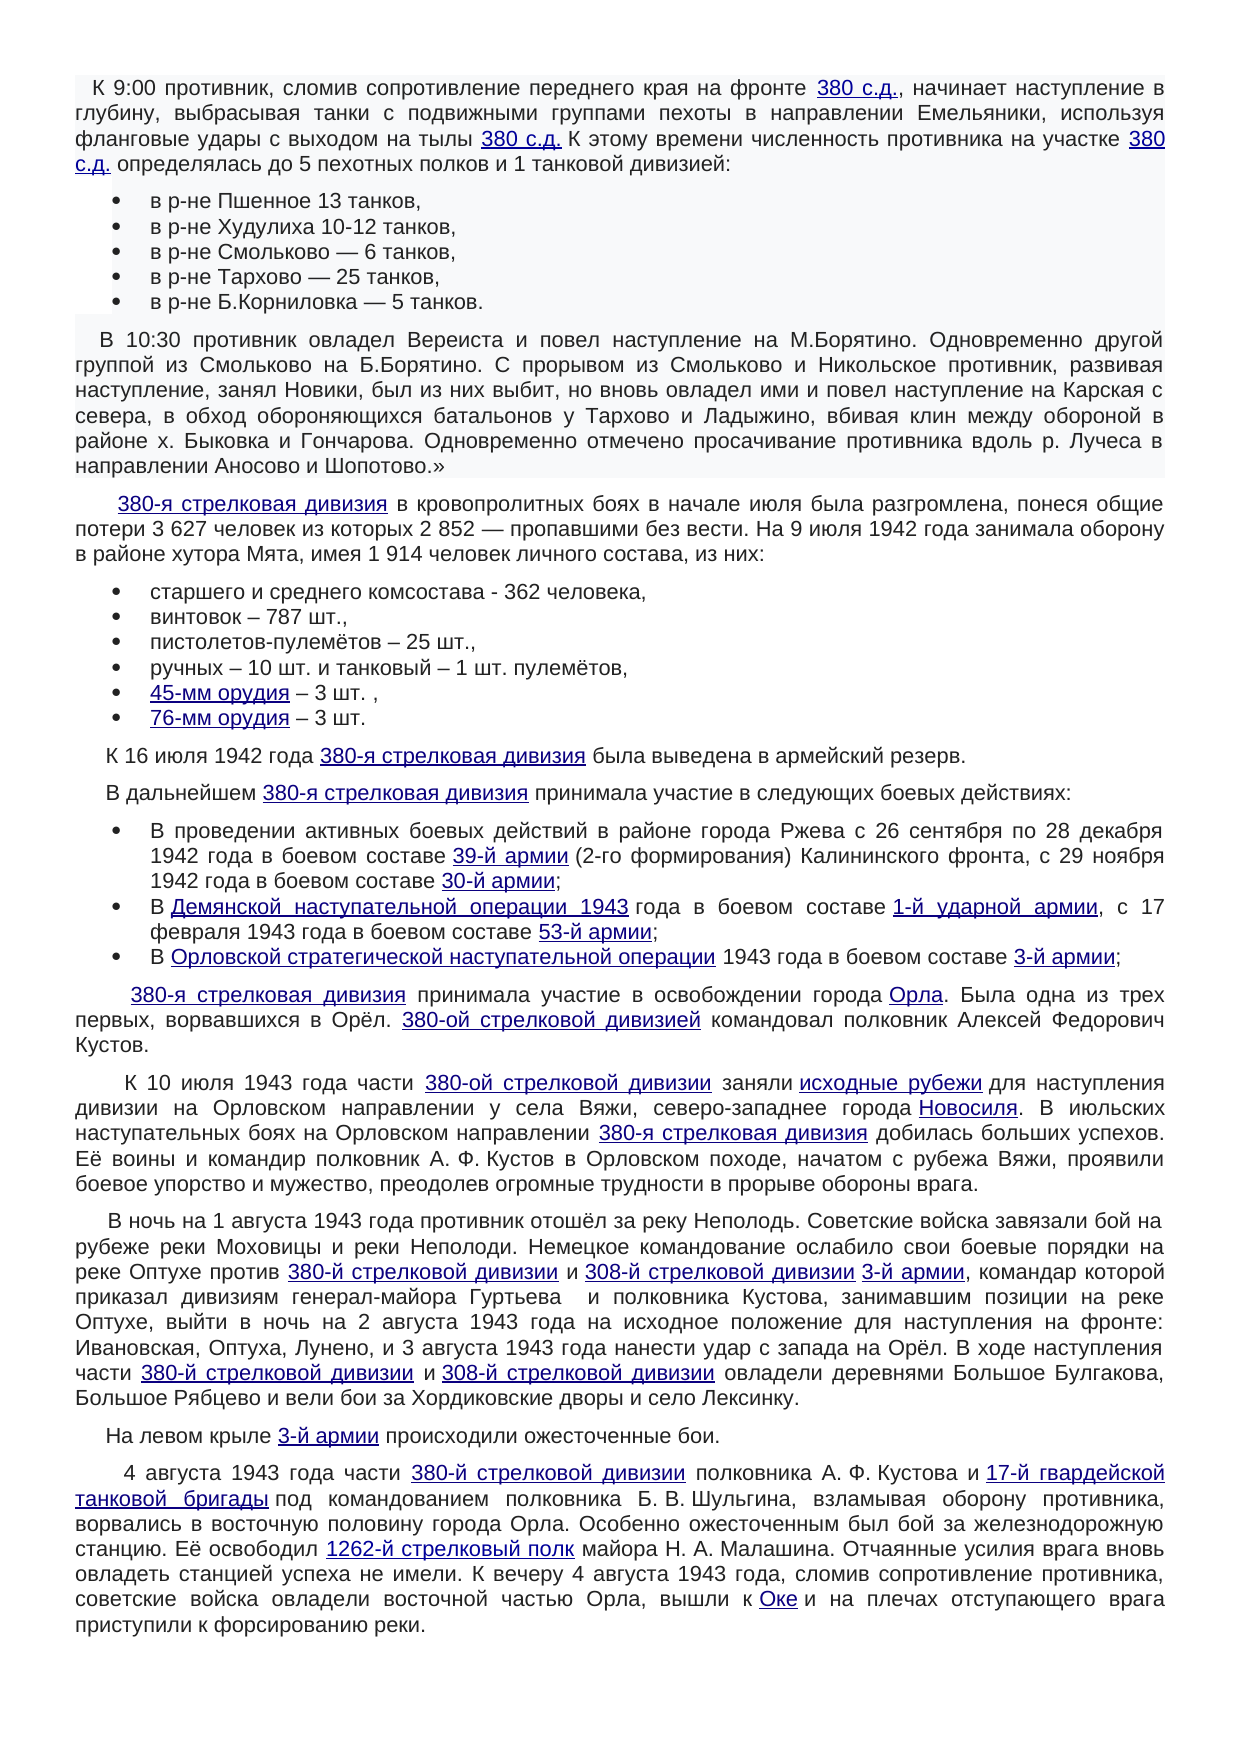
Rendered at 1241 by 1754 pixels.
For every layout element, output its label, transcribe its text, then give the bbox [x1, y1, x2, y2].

list в р-не Б.Корниловка — 5 танков. [112, 289, 1165, 314]
text 380-я стрелковая дивизия в кровопролитных боях в начале июля была разгромлена, понеся общие потери 3 627 человек из которых 2 852 — пропавшими без вести. На 9 июля 1942 года занимала оборону в районе хутора Мята, имея 1 914 человек личного состава, из них: [75, 491, 1165, 566]
text К 16 июля 1942 года 380-я стрелковая дивизия была выведена в армейский резерв. [75, 742, 1165, 768]
text В дальнейшем 380-я стрелковая дивизия принимала участие в следующих боевых действиях: [75, 780, 1165, 805]
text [75, 75, 1165, 176]
text В 10:30 противник овладел Вереиста и повел наступление на М.Борятино. Одновременно другой группой из Смольково на Б.Борятино. С прорывом из Смольково и Никольское противник, развивая наступление, занял Новики, был из них выбит, но вновь овладел ими и повел наступление на Карская с севера, в обход обороняющихся батальонов у Тархово и Ладыжино, вбивая клин между обороной в районе х. Быковка и Гончарова. Одновременно отмечено просачивание противника вдоль р. Лучеса в направлении Аносово и Шопотово.» [75, 327, 1165, 478]
list 45-мм орудия – 3 шт. , [112, 679, 1165, 705]
list винтовок – 787 шт., [112, 604, 1165, 629]
list пистолетов-пулемётов – 25 шт., [112, 629, 1165, 654]
list в р-не Пшенное 13 танков, [112, 188, 1165, 213]
list старшего и среднего комсостава - 362 человека, [112, 579, 1165, 604]
list В Орловской стратегической наступательной операции 1943 года в боевом составе 3-й армии; [112, 944, 1165, 969]
text В ночь на 1 августа 1943 года противник отошёл за реку Неполодь. Советские войска завязали бой на рубеже реки Моховицы и реки Неполоди. Немецкое командование ослабило свои боевые порядки на реке Оптухе против 380-й стрелковой дивизии и 308-й стрелковой дивизии 3-й армии, командар которой приказал дивизиям генерал-майора Гуртьева и полковника Кустова, занимавшим позиции на реке Оптухе, выйти в ночь на 2 августа 1943 года на исходное положение для наступления на фронте: Ивановская, Оптуха, Лунено, и 3 августа 1943 года нанести удар с запада на Орёл. В ходе наступления части 380-й стрелковой дивизии и 308-й стрелковой дивизии овладели деревнями Большое Булгакова, Большое Рябцево и вели бои за Хордиковские дворы и село Лексинку. [75, 1208, 1165, 1410]
list В Демянской наступательной операции 1943 года в боевом составе 1-й ударной армии, с 17 февраля 1943 года в боевом составе 53-й армии; [112, 893, 1165, 944]
text 4 августа 1943 года части 380-й стрелковой дивизии полковника А. Ф. Кустова и 17-й гвардейской танковой бригады под командованием полковника Б. В. Шульгина, взламывая оборону противника, ворвались в восточную половину города Орла. Особенно ожесточенным был бой за железнодорожную станцию. Её освободил 1262-й стрелковый полк майора Н. А. Малашина. Отчаянные усилия врага вновь овладеть станцией успеха не имели. К вечеру 4 августа 1943 года, сломив сопротивление противника, советские войска овладели восточной частью Орла, вышли к Оке и на плечах отступающего врага приступили к форсированию реки. [75, 1460, 1165, 1637]
text К 10 июля 1943 года части 380-ой стрелковой дивизии заняли исходные рубежи для наступления дивизии на Орловском направлении у села Вяжи, северо-западнее города Новосиля. В июльских наступательных боях на Орловском направлении 380-я стрелковая дивизия добилась больших успехов. Её воины и командир полковник А. Ф. Кустов в Орловском походе, начатом с рубежа Вяжи, проявили боевое упорство и мужество, преодолев огромные трудности в прорыве обороны врага. [75, 1070, 1165, 1196]
list В проведении активных боевых действий в районе города Ржева с 26 сентября по 28 декабря 1942 года в боевом составе 39-й армии (2-го формирования) Калининского фронта, с 29 ноября 1942 года в боевом составе 30-й армии; [112, 818, 1165, 893]
list в р-не Смольково — 6 танков, [112, 239, 1165, 264]
text 380-я стрелковая дивизия принимала участие в освобождении города Орла. Была одна из трех первых, ворвавшихся в Орёл. 380-ой стрелковой дивизией командовал полковник Алексей Федорович Кустов. [75, 982, 1165, 1057]
list ручных – 10 шт. и танковый – 1 шт. пулемётов, [112, 654, 1165, 679]
list в р-не Тархово — 25 танков, [112, 264, 1165, 289]
list в р-не Худулиха 10-12 танков, [112, 213, 1165, 239]
text На левом крыле 3-й армии происходили ожесточенные бои. [75, 1422, 1165, 1448]
list 76-мм орудия – 3 шт. [112, 705, 1165, 730]
